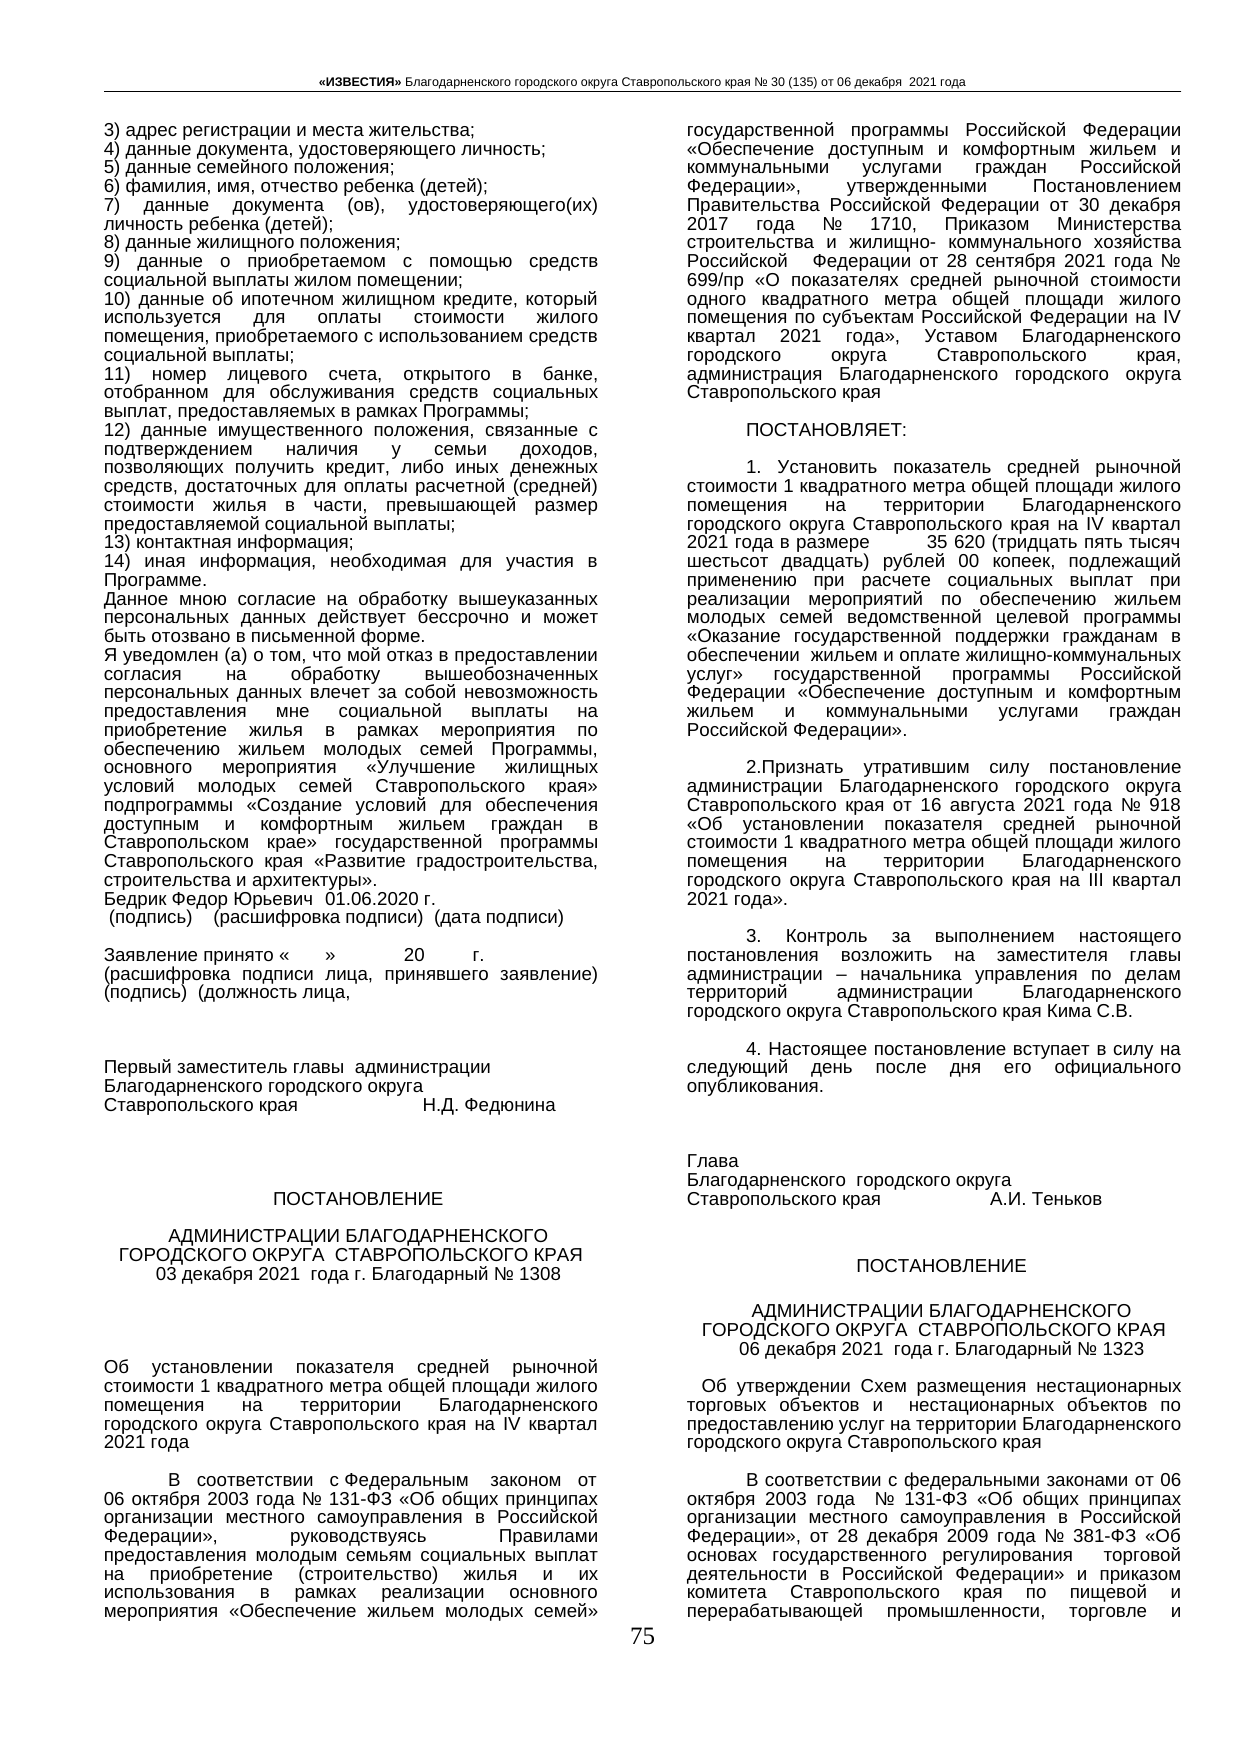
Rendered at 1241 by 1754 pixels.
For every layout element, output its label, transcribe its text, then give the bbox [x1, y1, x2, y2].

text 3. Контроль за выполнением настоящего постановления возложить на заместителя главы администрации – начальника управления по делам территорий администрации Благодарненского городского округа Ставропольского края Кима С.В. [687, 927, 1181, 1021]
text 12) данные имущественного положения, связанные с подтверждением наличия у семьи доходов, позволяющих получить кредит, либо иных денежных средств, достаточных для оплаты расчетной (средней) стоимости жилья в части, превышающей размер предоставляемой социальной выплаты; [103, 421, 598, 534]
text Об утверждении Схем размещения нестационарных торговых объектов и нестационарных объектов по предоставлению услуг на территории Благодарненского городского округа Ставропольского края [687, 1377, 1181, 1452]
text 2.Признать утратившим силу постановление администрации Благодарненского городского округа Ставропольского края от 16 августа 2021 года № 918 «Об установлении показателя средней рыночной стоимости 1 квадратного метра общей площади жилого помещения на территории Благодарненского городского округа Ставропольского края на III квартал 2021 года». [687, 759, 1181, 909]
text 03 декабря 2021 года г. Благодарный № 1308 [103, 1265, 598, 1284]
text Данное мною согласие на обработку вышеуказанных персональных данных действует бессрочно и может быть отозвано в письменной форме. [103, 590, 598, 646]
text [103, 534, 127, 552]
text Заявление принято « » 20 г. [103, 946, 598, 965]
text Первый заместитель главы администрации [103, 1059, 598, 1077]
text В соответствии с Федеральным законом от 06 октября 2003 года № 131-ФЗ «Об общих принципах организации местного самоуправления в Российской Федерации», руководствуясь Правилами предоставления молодым семьям социальных выплат на приобретение (строительство) жилья и их использования в рамках реализации основного мероприятия «Обеспечение жильем молодых семей» государственной программы Российской Федерации «Обеспечение доступным и комфортным жильем и коммунальными услугами граждан Российской Федерации», утвержденными Постановлением Правительства Российской Федерации от 30 декабря 2017 года № 1710, Приказом Министерства строительства и жилищно- коммунального хозяйства Российской Федерации от 28 сентября 2021 года № 699/пр «О показателях средней рыночной стоимости одного квадратного метра общей площади жилого помещения по субъектам Российской Федерации на IV квартал 2021 года», Уставом Благодарненского городского округа Ставропольского края, администрация Благодарненского городского округа Ставропольского края [103, 1471, 598, 1621]
text 4) данные документа, удостоверяющего личность; [103, 140, 598, 159]
text Благодарненского городского округа [687, 1171, 1181, 1190]
text 9) данные о приобретаемом с помощью средств социальной выплаты жилом помещении; [103, 252, 598, 290]
text 4. Настоящее постановление вступает в силу на следующий день после дня его официального опубликования. [687, 1040, 1181, 1096]
text Ставропольского края Н.Д. Федюнина [103, 1096, 598, 1115]
text В соответствии с Федеральным законом от 06 октября 2003 года № 131-ФЗ «Об общих принципах организации местного самоуправления в Российской Федерации», руководствуясь Правилами предоставления молодым семьям социальных выплат на приобретение (строительство) жилья и их использования в рамках реализации основного мероприятия «Обеспечение жильем молодых семей» государственной программы Российской Федерации «Обеспечение доступным и комфортным жильем и коммунальными услугами граждан Российской Федерации», утвержденными Постановлением Правительства Российской Федерации от 30 декабря 2017 года № 1710, Приказом Министерства строительства и жилищно- коммунального хозяйства Российской Федерации от 28 сентября 2021 года № 699/пр «О показателях средней рыночной стоимости одного квадратного метра общей площади жилого помещения по субъектам Российской Федерации на IV квартал 2021 года», Уставом Благодарненского городского округа Ставропольского края, администрация Благодарненского городского округа Ставропольского края [687, 121, 1181, 402]
text 6) фамилия, имя, отчество ребенка (детей); [103, 177, 598, 196]
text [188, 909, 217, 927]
text 13) контактная информация; [126, 534, 264, 552]
text ПОСТАНОВЛЯЕТ: [687, 421, 1181, 440]
text 3) адрес регистрации и места жительства; [103, 121, 598, 140]
text 06 декабря 2021 года г. Благодарный № 1323 [687, 1340, 1181, 1359]
text 13) контактная информация; [265, 534, 598, 552]
text 10) данные об ипотечном жилищном кредите, который используется для оплаты стоимости жилого помещения, приобретаемого с использованием средств социальной выплаты; [103, 290, 598, 365]
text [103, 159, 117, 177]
text (расшифровка подписи лица, принявшего заявление) (подпись) (должность лица, [103, 965, 598, 1002]
text Благодарненского городского округа [103, 1077, 598, 1096]
text 14) иная информация, необходимая для участия в Программе. [103, 552, 598, 590]
text 7) данные документа (ов), удостоверяющего(их) личность ребенка (детей); [103, 196, 598, 234]
text Глава [687, 1152, 1181, 1171]
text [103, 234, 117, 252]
text АДМИНИСТРАЦИИ БЛАГОДАРНЕНСКОГО ГОРОДСКОГО ОКРУГА СТАВРОПОЛЬСКОГО КРАЯ [687, 1302, 1181, 1340]
text Об установлении показателя средней рыночной стоимости 1 квадратного метра общей площади жилого помещения на территории Благодарненского городского округа Ставропольского края на IV квартал 2021 года [103, 1359, 598, 1452]
text 8) данные жилищного положения; [116, 234, 598, 252]
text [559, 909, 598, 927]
text Бедрик Федор Юрьевич 01.06.2020 г. [103, 890, 598, 909]
text Я уведомлен (а) о том, что мой отказ в предоставлении согласия на обработку вышеобозначенных персональных данных влечет за собой невозможность предоставления мне социальной выплаты на приобретение жилья в рамках мероприятия по обеспечению жильем молодых семей Программы, основного мероприятия «Улучшение жилищных условий молодых семей Ставропольского края» подпрограммы «Создание условий для обеспечения доступным и комфортным жильем граждан в Ставропольском крае» государственной программы Ставропольского края «Развитие градостроительства, строительства и архитектуры». [103, 646, 598, 890]
text Ставропольского края А.И. Теньков [687, 1190, 1181, 1209]
text 11) номер лицевого счета, открытого в банке, отобранном для обслуживания средств социальных выплат, предоставляемых в рамках Программы; [103, 365, 598, 421]
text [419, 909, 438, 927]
text 5) данные семейного положения; [116, 159, 598, 177]
text АДМИНИСТРАЦИИ БЛАГОДАРНЕНСКОГО ГОРОДСКОГО ОКРУГА СТАВРОПОЛЬСКОГО КРАЯ [103, 1227, 598, 1265]
text 1. Установить показатель средней рыночной стоимости 1 квадратного метра общей площади жилого помещения на территории Благодарненского городского округа Ставропольского края на IV квартал 2021 года в размере 35 620 (тридцать пять тысяч шестьсот двадцать) рублей 00 копеек, подлежащий применению при расчете социальных выплат при реализации мероприятий по обеспечению жильем молодых семей ведомственной целевой программы «Оказание государственной поддержки гражданам в обеспечении жильем и оплате жилищно-коммунальных услуг» государственной программы Российской Федерации «Обеспечение доступным и комфортным жильем и коммунальными услугами граждан Российской Федерации». [687, 459, 1181, 740]
text ПОСТАНОВЛЕНИЕ [103, 1190, 598, 1209]
text ПОСТАНОВЛЕНИЕ [687, 1252, 1181, 1277]
